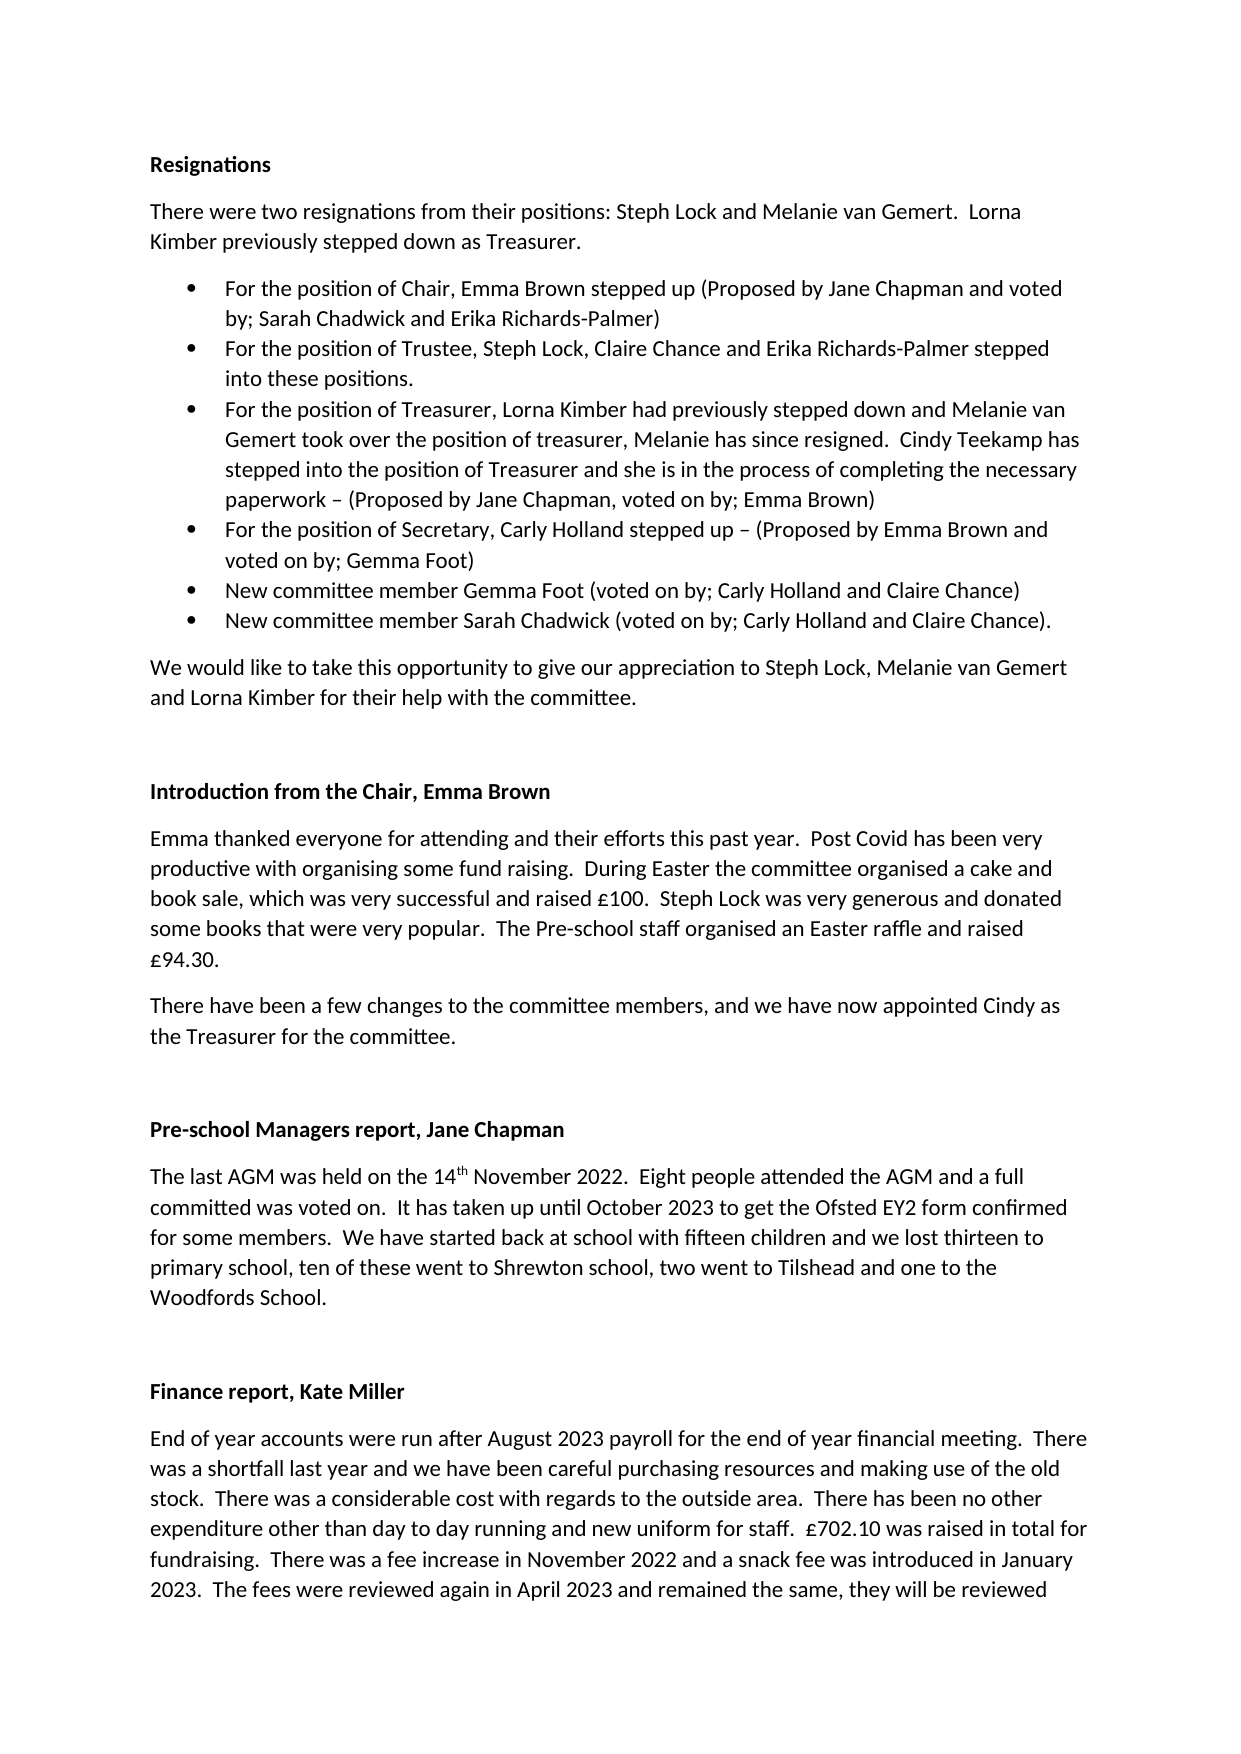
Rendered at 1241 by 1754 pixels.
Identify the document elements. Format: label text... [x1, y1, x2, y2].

list For the position of Treasurer, Lorna Kimber had previously stepped down and Melanie van Gemert took over the position of treasurer, Melanie has since resigned. Cindy Teekamp has stepped into the position of Treasurer and she is in the process of completing the necessary paperwork – (Proposed by Jane Chapman, voted on by; Emma Brown) [187, 395, 1090, 513]
text There have been a few changes to the committee members, and we have now appointed Cindy as the Treasurer for the committee. [150, 992, 1090, 1050]
text Finance report, Kate Miller [150, 1377, 1090, 1405]
list For the position of Trustee, Steph Lock, Claire Chance and Erika Richards-Palmer stepped into these positions. [187, 334, 1090, 393]
list For the position of Secretary, Carly Holland stepped up – (Proposed by Emma Brown and voted on by; Gemma Foot) [187, 516, 1090, 574]
text Pre-school Managers report, Jane Chapman [150, 1116, 1090, 1144]
text Resignations [150, 150, 1090, 178]
text The last AGM was held on the 14th November 2022. Eight people attended the AGM and a full committed was voted on. It has taken up until October 2023 to get the Ofsted EY2 form confirmed for some members. We have started back at school with fifteen children and we lost thirteen to primary school, ten of these went to Shrewton school, two went to Tilshead and one to the Woodfords School. [150, 1162, 1090, 1311]
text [150, 1424, 1090, 1603]
list New committee member Sarah Chadwick (voted on by; Carly Holland and Claire Chance). [187, 606, 1090, 634]
text There were two resignations from their positions: Steph Lock and Melanie van Gemert. Lorna Kimber previously stepped down as Treasurer. [150, 197, 1090, 255]
text Introduction from the Chair, Emma Brown [150, 777, 1090, 805]
list For the position of Chair, Emma Brown stepped up (Proposed by Jane Chapman and voted by; Sarah Chadwick and Erika Richards-Palmer) [187, 274, 1090, 332]
list New committee member Gemma Foot (voted on by; Carly Holland and Claire Chance) [187, 576, 1090, 604]
text We would like to take this opportunity to give our appreciation to Steph Lock, Melanie van Gemert and Lorna Kimber for their help with the committee. [150, 653, 1090, 711]
text Emma thanked everyone for attending and their efforts this past year. Post Covid has been very productive with organising some fund raising. During Easter the committee organised a cake and book sale, which was very successful and raised £100. Steph Lock was very generous and donated some books that were very popular. The Pre-school staff organised an Easter raffle and raised £94.30. [150, 824, 1090, 973]
